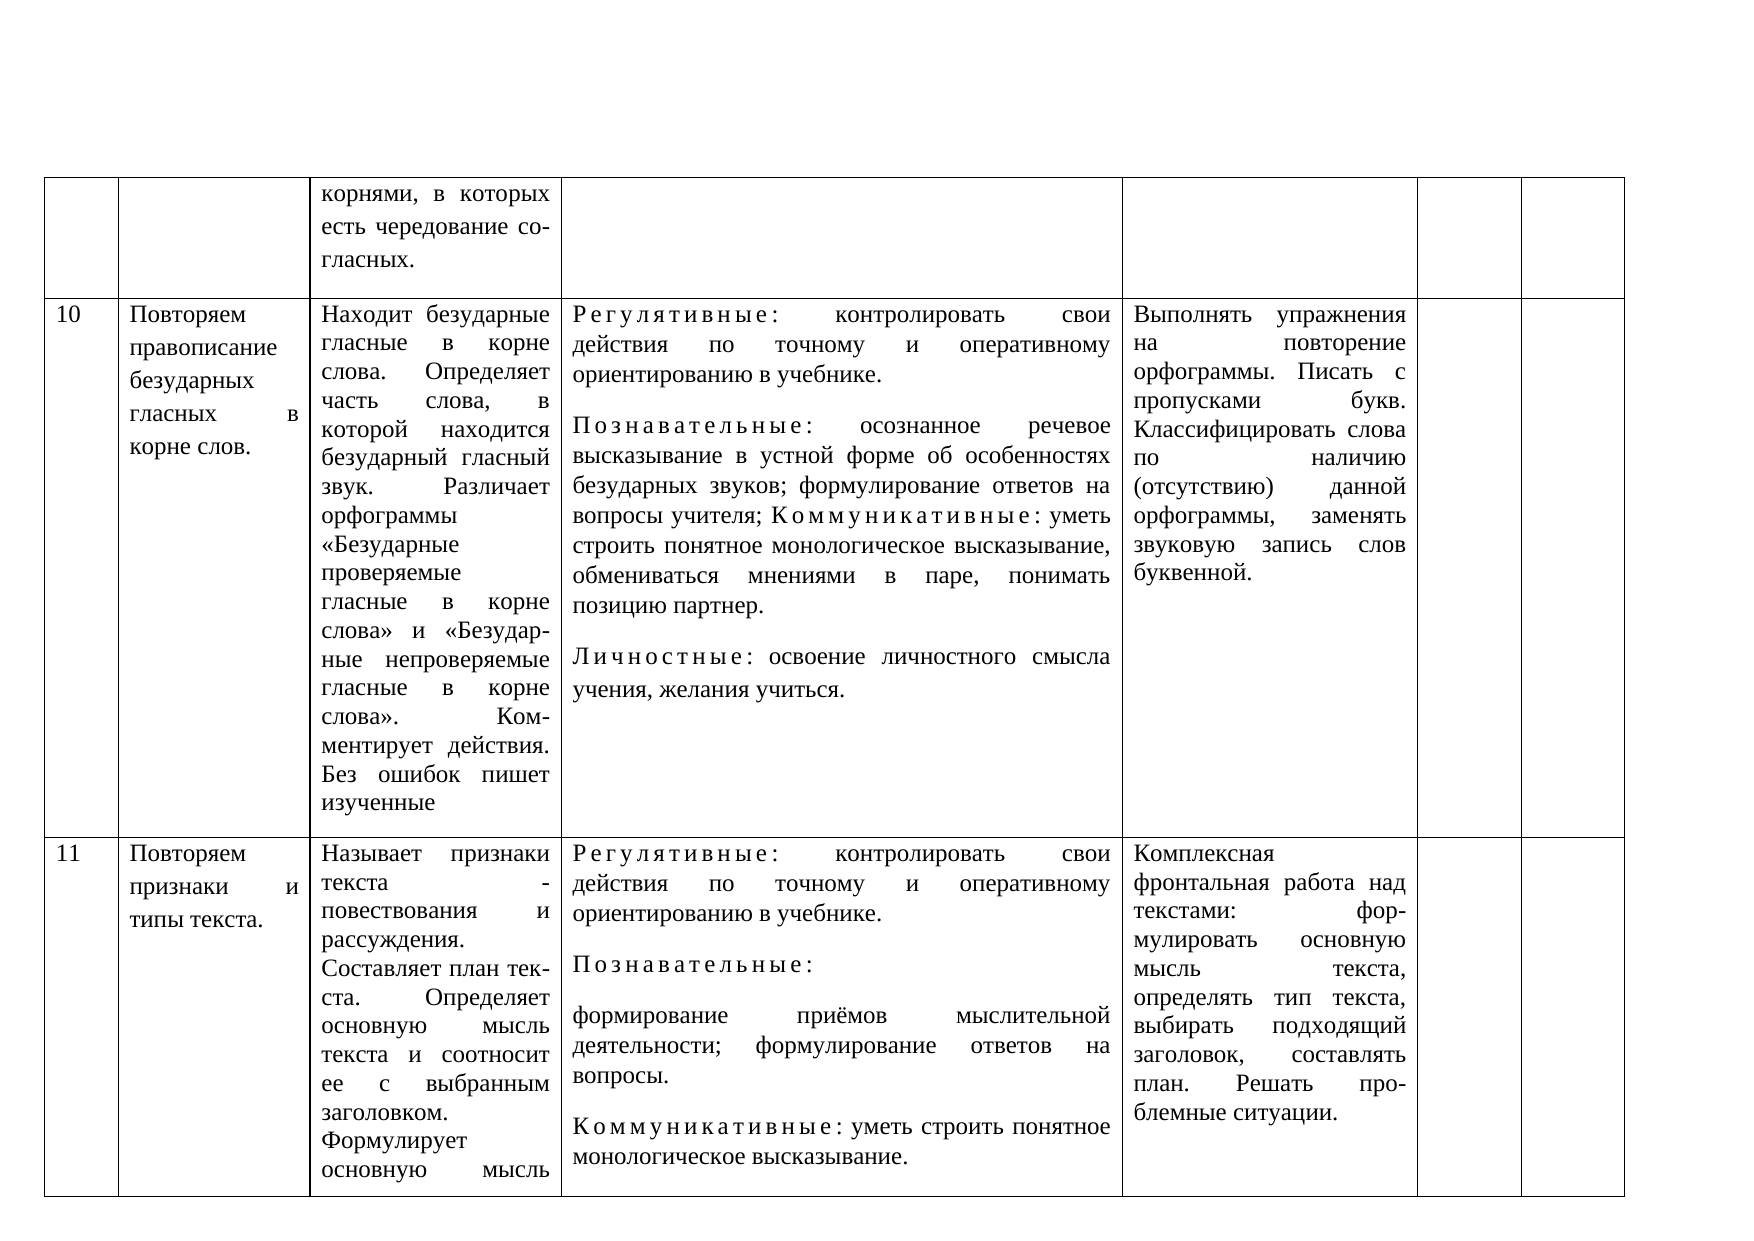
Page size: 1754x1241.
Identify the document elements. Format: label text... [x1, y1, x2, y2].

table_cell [119, 838, 309, 1196]
table_cell 11 [45, 838, 118, 1196]
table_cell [1123, 178, 1417, 298]
table_cell Выполнять упражнения на повторение орфограммы. Писать с пропусками букв. Классифицировать слова по наличию (отсутствию) данной орфограммы, заменять звуковую запись слов буквенной. [1123, 299, 1417, 837]
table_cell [311, 178, 561, 298]
table_cell Находит безударные гласные в корне слова. Определяет часть слова, в которой находится безударный гласный звук. Различает орфограммы «Безударные проверяемые гласные в корне слова» и «Безударные непроверяемые гласные в корне слова». Комментирует действия. Без ошибок пишет изученные [311, 299, 561, 837]
table_cell [1418, 299, 1521, 837]
table_cell [1418, 178, 1521, 298]
table_cell Повторяем правописание безударных гласных в корне слов. [119, 299, 309, 837]
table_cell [562, 178, 1122, 298]
table_cell 9 [45, 178, 118, 298]
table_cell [119, 178, 309, 298]
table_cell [1123, 838, 1417, 1196]
table_cell [1522, 178, 1624, 298]
table_cell [1522, 299, 1624, 837]
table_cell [311, 838, 561, 1196]
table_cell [562, 838, 1122, 1196]
table_cell 10 [45, 299, 118, 837]
table_cell [1522, 838, 1624, 1196]
table_cell [1418, 838, 1521, 1196]
table_cell Регулятивные: контролировать свои действия по точному и оперативному ориентированию в учебнике. Познавательные: осознанное речевое высказывание в устной форме об особенностях безударных звуков; формулирование ответов на вопросы учителя; Коммуникативные: уметь строить понятное монологическое высказывание, обмениваться мнениями в паре, понимать позицию партнер. Личностные: освоение личностного смысла учения, желания учиться. [562, 299, 1122, 837]
